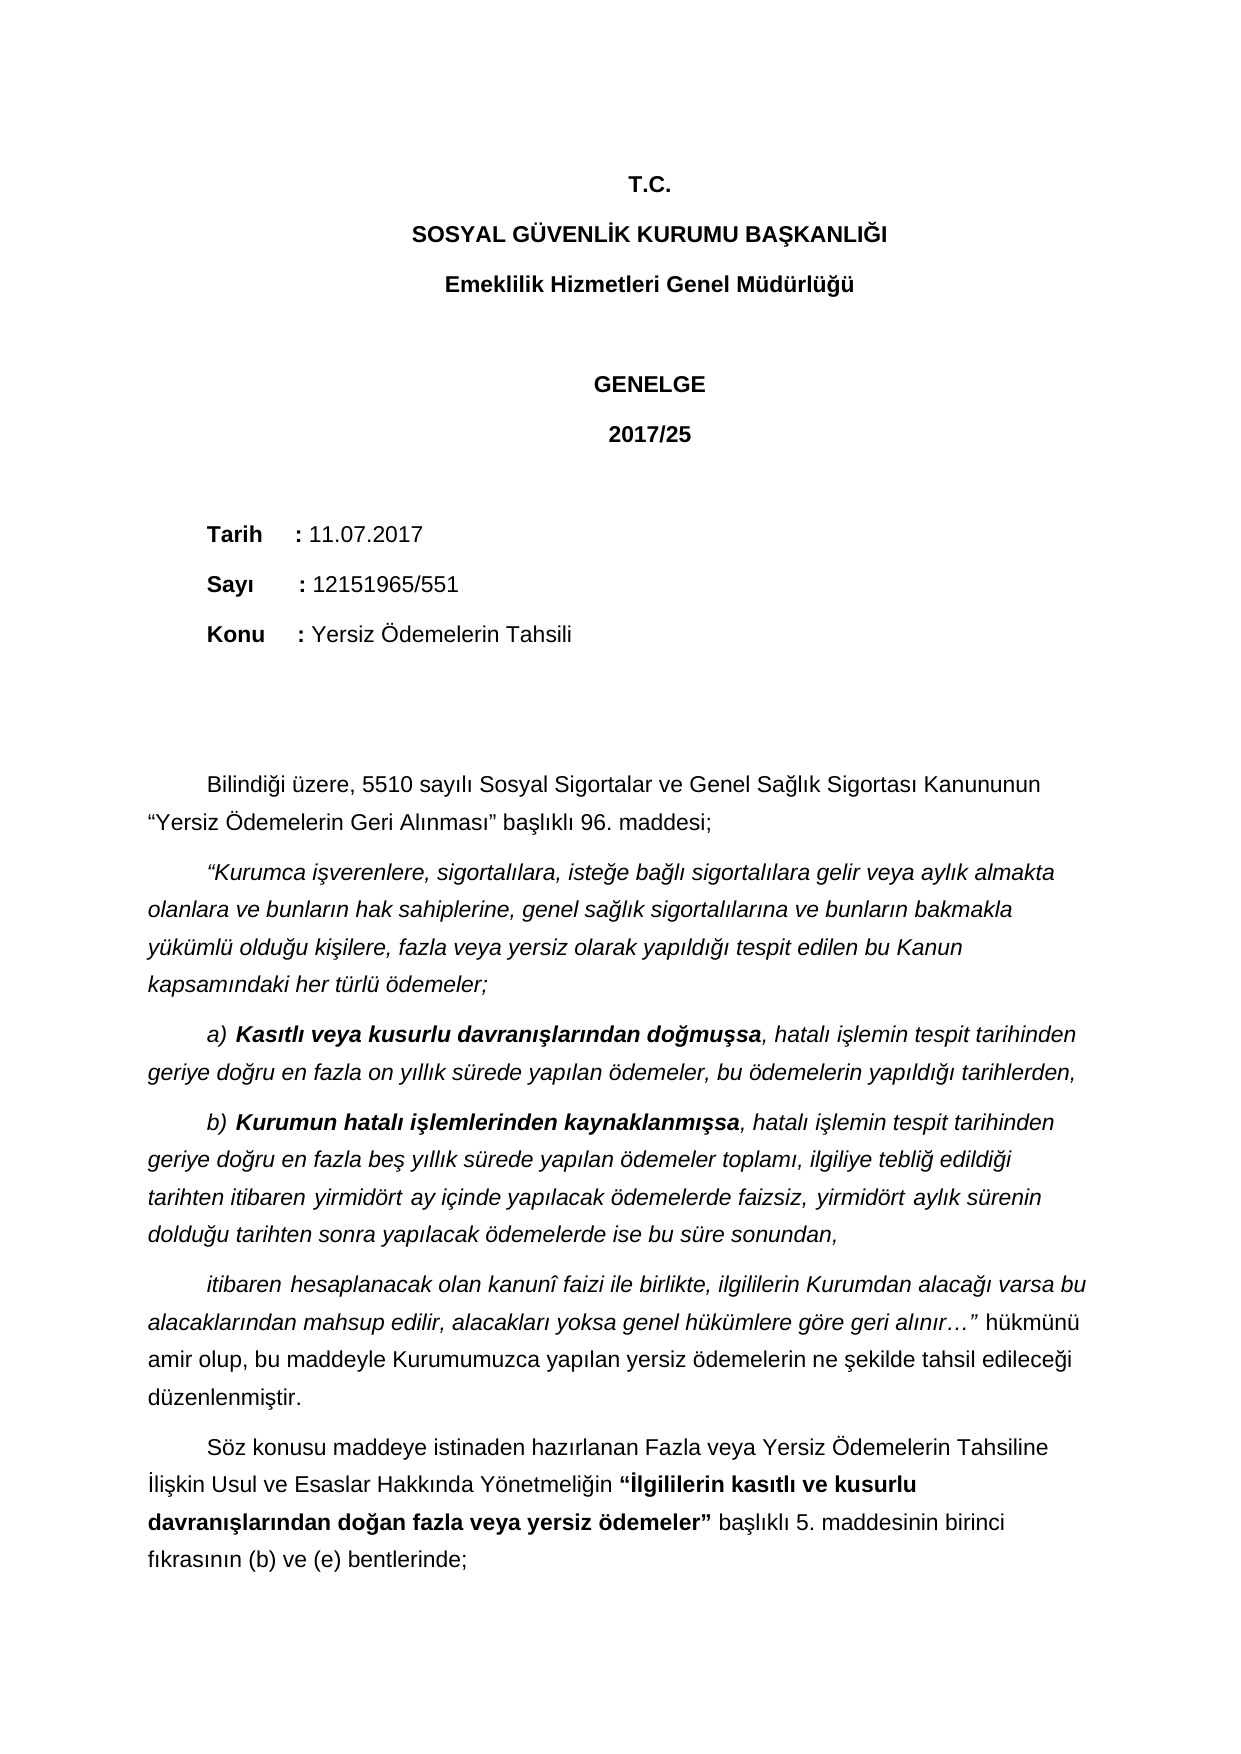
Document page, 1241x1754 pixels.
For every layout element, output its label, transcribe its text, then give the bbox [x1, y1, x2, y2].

text Söz konusu maddeye istinaden hazırlanan Fazla veya Yersiz Ödemelerin Tahsiline İlişkin Usul ve Esaslar Hakkında Yönetmeliğin “İlgililerin kasıtlı ve kusurlu davranışlarından doğan fazla veya yersiz ödemeler” başlıklı 5. maddesinin birinci fıkrasının (b) ve (e) bentlerinde; [148, 1423, 1093, 1573]
text Tarih : 11.07.2017 [148, 510, 1093, 548]
text b) Kurumun hatalı işlemlerinden kaynaklanmışsa, hatalı işlemin tespit tarihinden geriye doğru en fazla beş yıllık sürede yapılan ödemeler toplamı, ilgiliye tebliğ edildiği tarihten itibaren yirmidört ay içinde yapılacak ödemelerde faizsiz, yirmidört aylık sürenin dolduğu tarihten sonra yapılacak ödemelerde ise bu süre sonundan, [148, 1098, 1093, 1248]
text SOSYAL GÜVENLİK KURUMU BAŞKANLIĞI [148, 210, 1093, 248]
text “Kurumca işverenlere, sigortalılara, isteğe bağlı sigortalılara gelir veya aylık almakta olanlara ve bunların hak sahiplerine, genel sağlık sigortalılarına ve bunların bakmakla yükümlü olduğu kişilere, fazla veya yersiz olarak yapıldığı tespit edilen bu Kanun kapsamındaki her türlü ödemeler; [148, 848, 1093, 998]
text 2017/25 [148, 410, 1093, 448]
text GENELGE [148, 360, 1093, 398]
text Emeklilik Hizmetleri Genel Müdürlüğü [148, 260, 1093, 298]
text a) Kasıtlı veya kusurlu davranışlarından doğmuşsa, hatalı işlemin tespit tarihinden geriye doğru en fazla on yıllık sürede yapılan ödemeler, bu ödemelerin yapıldığı tarihlerden, [148, 1010, 1093, 1085]
text Bilindiği üzere, 5510 sayılı Sosyal Sigortalar ve Genel Sağlık Sigortası Kanununun “Yersiz Ödemelerin Geri Alınması” başlıklı 96. maddesi; [148, 760, 1093, 835]
text Konu : Yersiz Ödemelerin Tahsili [148, 610, 1093, 648]
text itibaren hesaplanacak olan kanunî faizi ile birlikte, ilgililerin Kurumdan alacağı varsa bu alacaklarından mahsup edilir, alacakları yoksa genel hükümlere göre geri alınır…” hükmünü amir olup, bu maddeyle Kurumumuzca yapılan yersiz ödemelerin ne şekilde tahsil edileceği düzenlenmiştir. [148, 1260, 1093, 1410]
text Sayı : 12151965/551 [148, 560, 1093, 598]
text T.C. [148, 160, 1093, 198]
